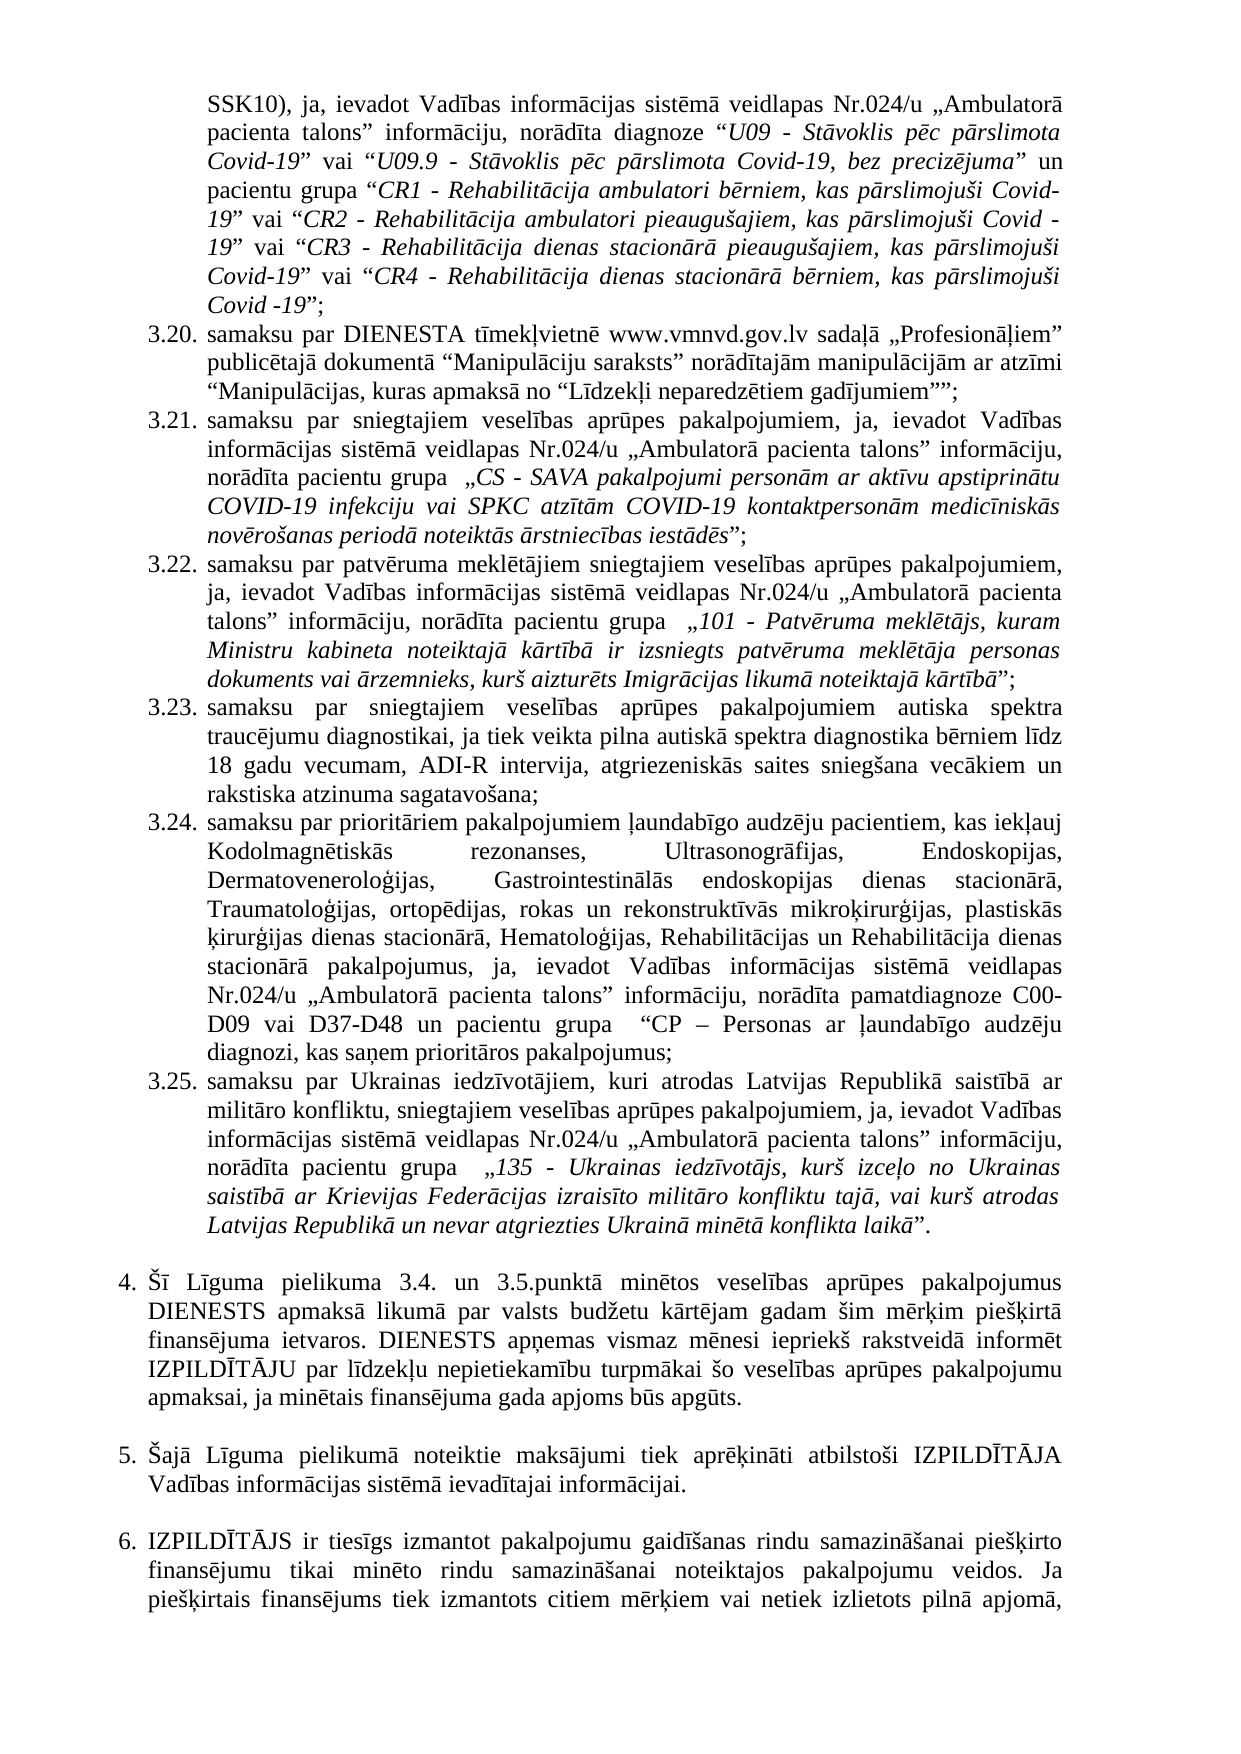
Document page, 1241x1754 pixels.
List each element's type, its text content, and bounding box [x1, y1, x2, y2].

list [118, 1526, 1063, 1612]
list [148, 89, 1063, 319]
list samaksu par DIENESTA tīmekļvietnē www.vmnvd.gov.lv sadaļā „Profesionāļiem” publicētajā dokumentā “Manipulāciju saraksts” norādītajām manipulācijām ar atzīmi “Manipulācijas, kuras apmaksā no “Līdzekļi neparedzētiem gadījumiem””; [148, 319, 1063, 405]
list Šajā Līguma pielikumā noteiktie maksājumi tiek aprēķināti atbilstoši IZPILDĪTĀJA Vadības informācijas sistēmā ievadītajai informācijai. [118, 1440, 1063, 1497]
list samaksu par sniegtajiem veselības aprūpes pakalpojumiem, ja, ievadot Vadības informācijas sistēmā veidlapas Nr.024/u „Ambulatorā pacienta talons” informāciju, norādīta pacientu grupa „CS - SAVA pakalpojumi personām ar aktīvu apstiprinātu COVID-19 infekciju vai SPKC atzītām COVID-19 kontaktpersonām medicīniskās novērošanas periodā noteiktās ārstniecības iestādēs”; [148, 405, 1063, 549]
list samaksu par sniegtajiem veselības aprūpes pakalpojumiem autiska spektra traucējumu diagnostikai, ja tiek veikta pilna autiskā spektra diagnostika bērniem līdz 18 gadu vecumam, ADI-R intervija, atgriezeniskās saites sniegšana vecākiem un rakstiska atzinuma sagatavošana; [148, 692, 1063, 807]
list samaksu par Ukrainas iedzīvotājiem, kuri atrodas Latvijas Republikā saistībā ar militāro konfliktu, sniegtajiem veselības aprūpes pakalpojumiem, ja, ievadot Vadības informācijas sistēmā veidlapas Nr.024/u „Ambulatorā pacienta talons” informāciju, norādīta pacientu grupa „135 - Ukrainas iedzīvotājs, kurš izceļo no Ukrainas saistībā ar Krievijas Federācijas izraisīto militāro konfliktu tajā, vai kurš atrodas Latvijas Republikā un nevar atgriezties Ukrainā minētā konflikta laikā”. [148, 1066, 1063, 1239]
list samaksu par prioritāriem pakalpojumiem ļaundabīgo audzēju pacientiem, kas iekļauj Kodolmagnētiskās rezonanses, Ultrasonogrāfijas, Endoskopijas, Dermatoveneroloģijas, Gastrointestinālās endoskopijas dienas stacionārā, Traumatoloģijas, ortopēdijas, rokas un rekonstruktīvās mikroķirurģijas, plastiskās ķirurģijas dienas stacionārā, Hematoloģijas, Rehabilitācijas un Rehabilitācija dienas stacionārā pakalpojumus, ja, ievadot Vadības informācijas sistēmā veidlapas Nr.024/u „Ambulatorā pacienta talons” informāciju, norādīta pamatdiagnoze C00-D09 vai D37-D48 un pacientu grupa “CP – Personas ar ļaundabīgo audzēju diagnozi, kas saņem prioritāros pakalpojumus; [148, 807, 1063, 1066]
list Šī Līguma pielikuma 3.4. un 3.5.punktā minētos veselības aprūpes pakalpojumus DIENESTS apmaksā likumā par valsts budžetu kārtējam gadam šim mērķim piešķirtā finansējuma ietvaros. DIENESTS apņemas vismaz mēnesi iepriekš rakstveidā informēt IZPILDĪTĀJU par līdzekļu nepietiekamību turpmākai šo veselības aprūpes pakalpojumu apmaksai, ja minētais finansējuma gada apjoms būs apgūts. [118, 1267, 1063, 1411]
list samaksu par patvēruma meklētājiem sniegtajiem veselības aprūpes pakalpojumiem, ja, ievadot Vadības informācijas sistēmā veidlapas Nr.024/u „Ambulatorā pacienta talons” informāciju, norādīta pacientu grupa „101 - Patvēruma meklētājs, kuram Ministru kabineta noteiktajā kārtībā ir izsniegts patvēruma meklētāja personas dokuments vai ārzemnieks, kurš aizturēts Imigrācijas likumā noteiktajā kārtībā”; [148, 549, 1063, 692]
